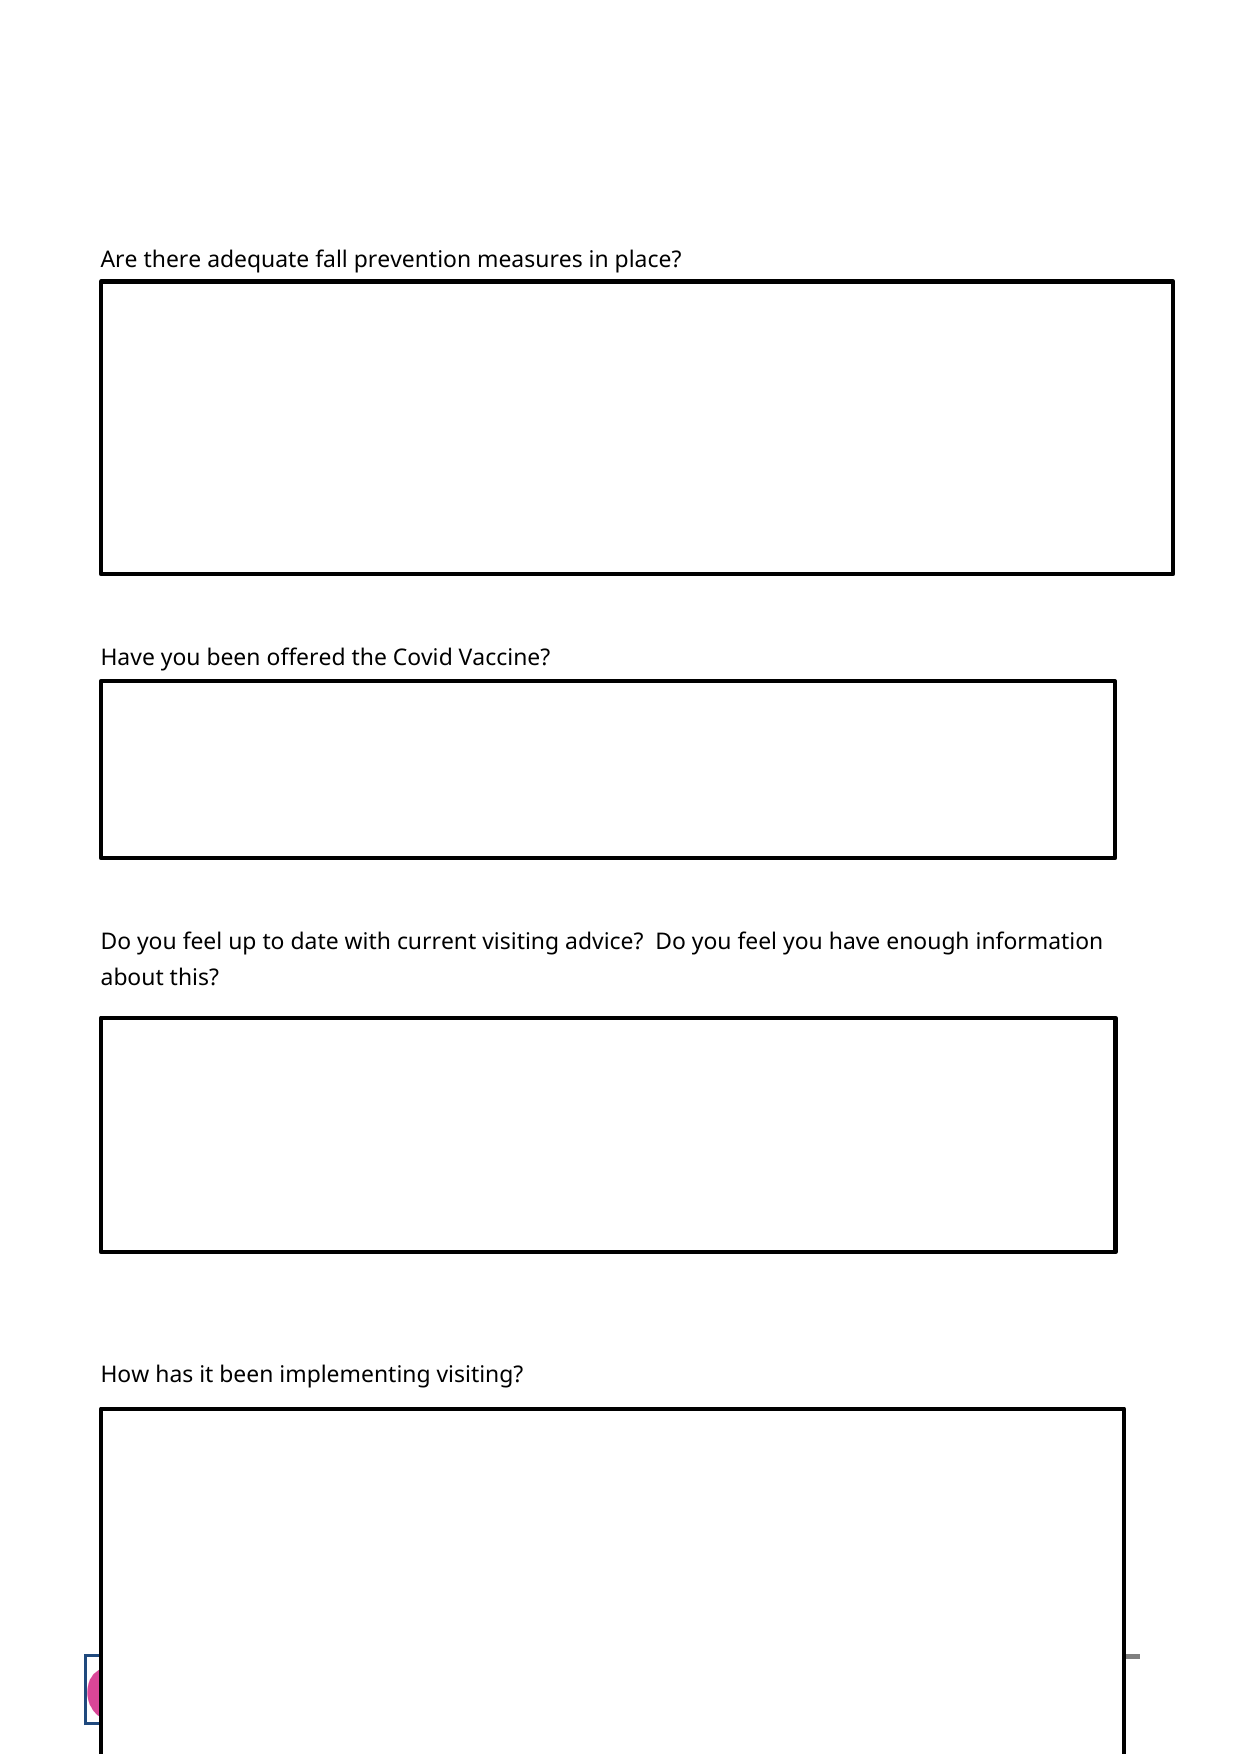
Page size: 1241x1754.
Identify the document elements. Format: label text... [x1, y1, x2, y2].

picture [87, 1657, 99, 1722]
text Have you been offered the Covid Vaccine? [100, 641, 1140, 672]
text How has it been implementing visiting? [100, 1358, 1140, 1389]
text Do you feel up to date with current visiting advice? Do you feel you have enough information about this? [100, 925, 1140, 992]
text Are there adequate fall prevention measures in place? [100, 243, 1140, 275]
